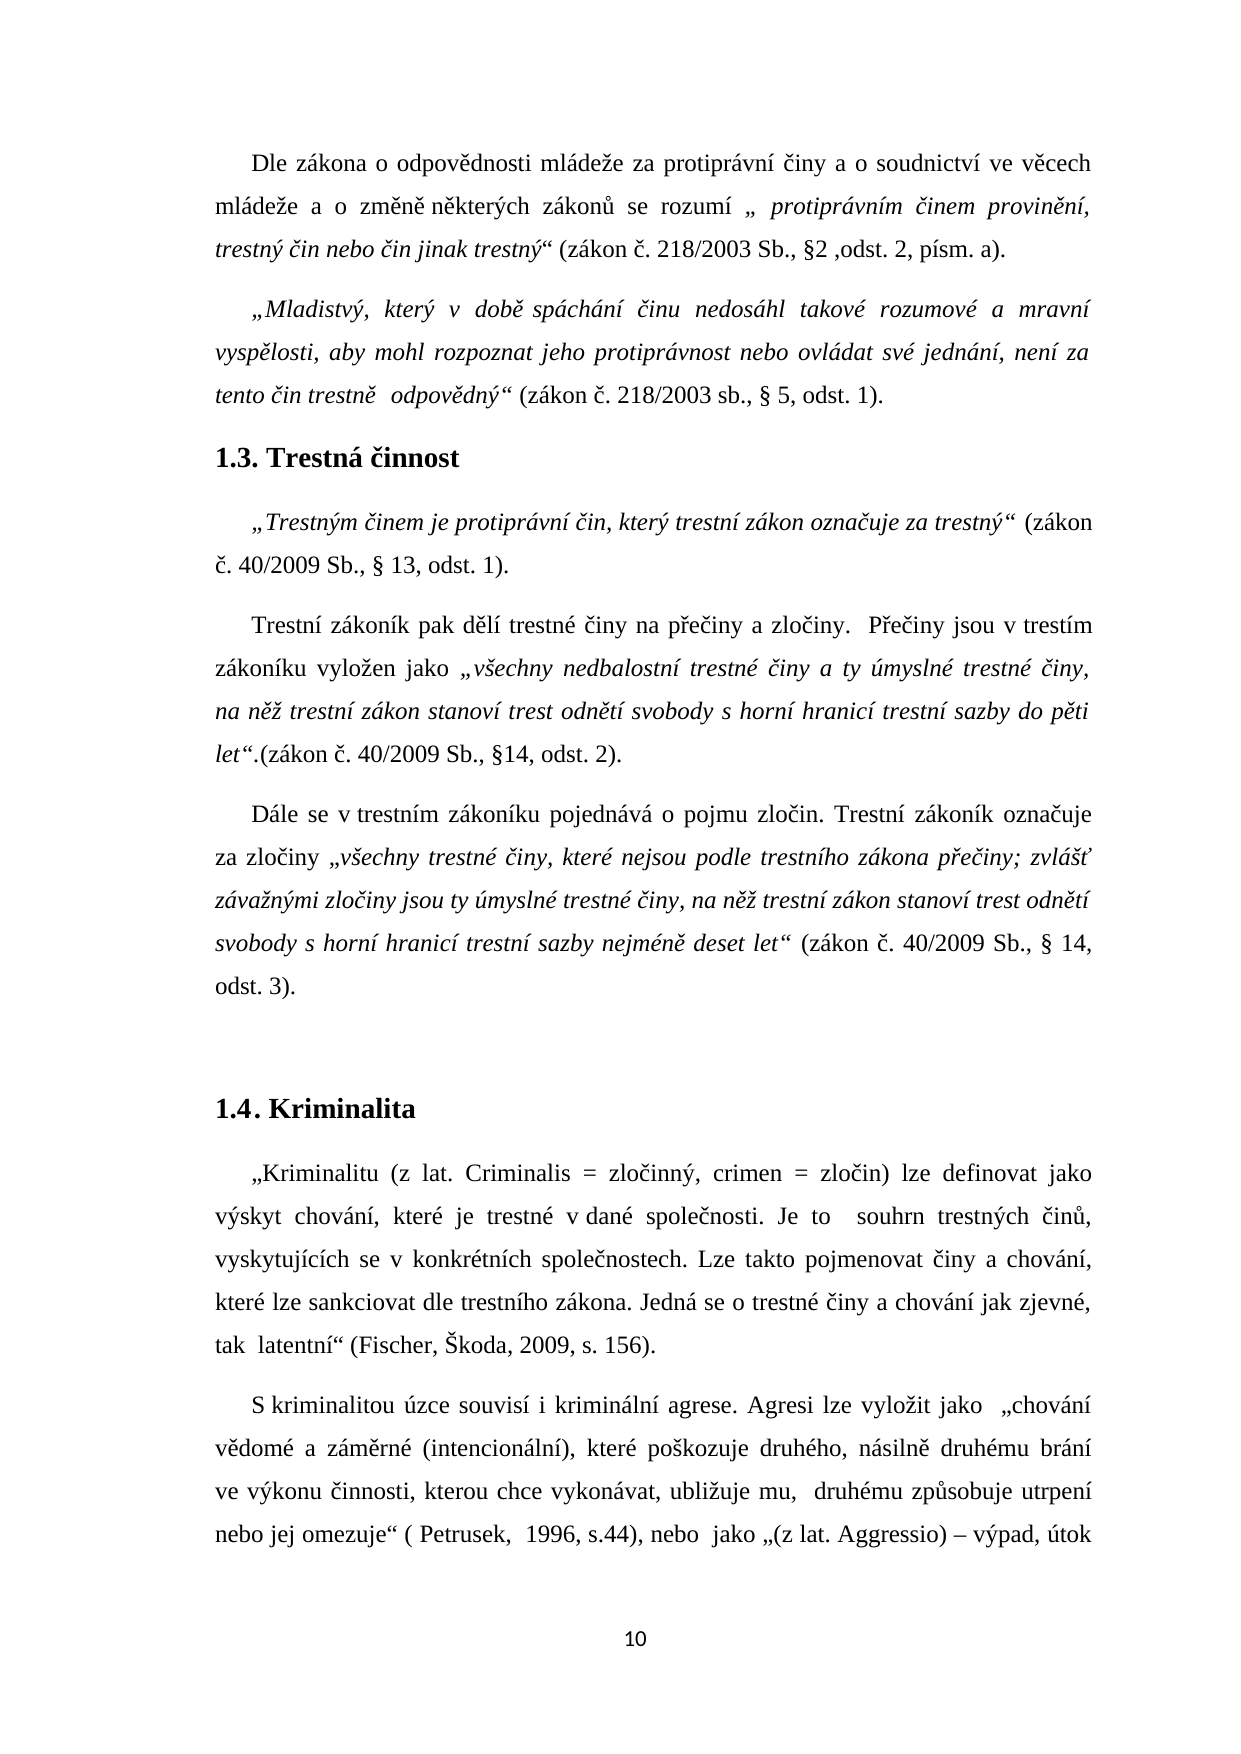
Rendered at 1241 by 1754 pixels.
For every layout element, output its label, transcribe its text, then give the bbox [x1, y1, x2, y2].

text Dle zákona o odpovědnosti mládeže za protiprávní činy a o soudnictví ve věcech mládeže a o změně některých zákonů se rozumí „ protiprávním činem provinění, trestný čin nebo čin jinak trestný“ (zákon č. 218/2003 Sb., §2 ,odst. 2, písm. a). [215, 148, 1092, 263]
list . Kriminalita [215, 1091, 1092, 1124]
text Dále se v trestním zákoníku pojednává o pojmu zločin. Trestní zákoník označuje za zločiny „všechny trestné činy, které nejsou podle trestního zákona přečiny; zvlášť závažnými zločiny jsou ty úmyslné trestné činy, na něž trestní zákon stanoví trest odnětí svobody s horní hranicí trestní sazby nejméně deset let“ (zákon č. 40/2009 Sb., § 14, odst. 3). [215, 799, 1092, 1000]
text „Trestným činem je protiprávní čin, který trestní zákon označuje za trestný“ (zákon č. 40/2009 Sb., § 13, odst. 1). [215, 507, 1092, 579]
text „Mladistvý, který v době spáchání činu nedosáhl takové rozumové a mravní vyspělosti, aby mohl rozpoznat jeho protiprávnost nebo ovládat své jednání, není za tento čin trestně odpovědný“ (zákon č. 218/2003 sb., § 5, odst. 1). [215, 294, 1092, 409]
text „Kriminalitu (z lat. Criminalis = zločinný, crimen = zločin) lze definovat jako výskyt chování, které je trestné v dané společnosti. Je to souhrn trestných činů, vyskytujících se v konkrétních společnostech. Lze takto pojmenovat činy a chování, které lze sankciovat dle trestního zákona. Jedná se o trestné činy a chování jak zjevné, tak latentní“ (Fischer, Škoda, 2009, s. 156). [215, 1158, 1092, 1359]
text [215, 1390, 1092, 1548]
text Trestní zákoník pak dělí trestné činy na přečiny a zločiny. Přečiny jsou v trestím zákoníku vyložen jako „všechny nedbalostní trestné činy a ty úmyslné trestné činy, na něž trestní zákon stanoví trest odnětí svobody s horní hranicí trestní sazby do pěti let“.(zákon č. 40/2009 Sb., §14, odst. 2). [215, 610, 1092, 768]
text 1.3. Trestná činnost [215, 440, 1092, 473]
